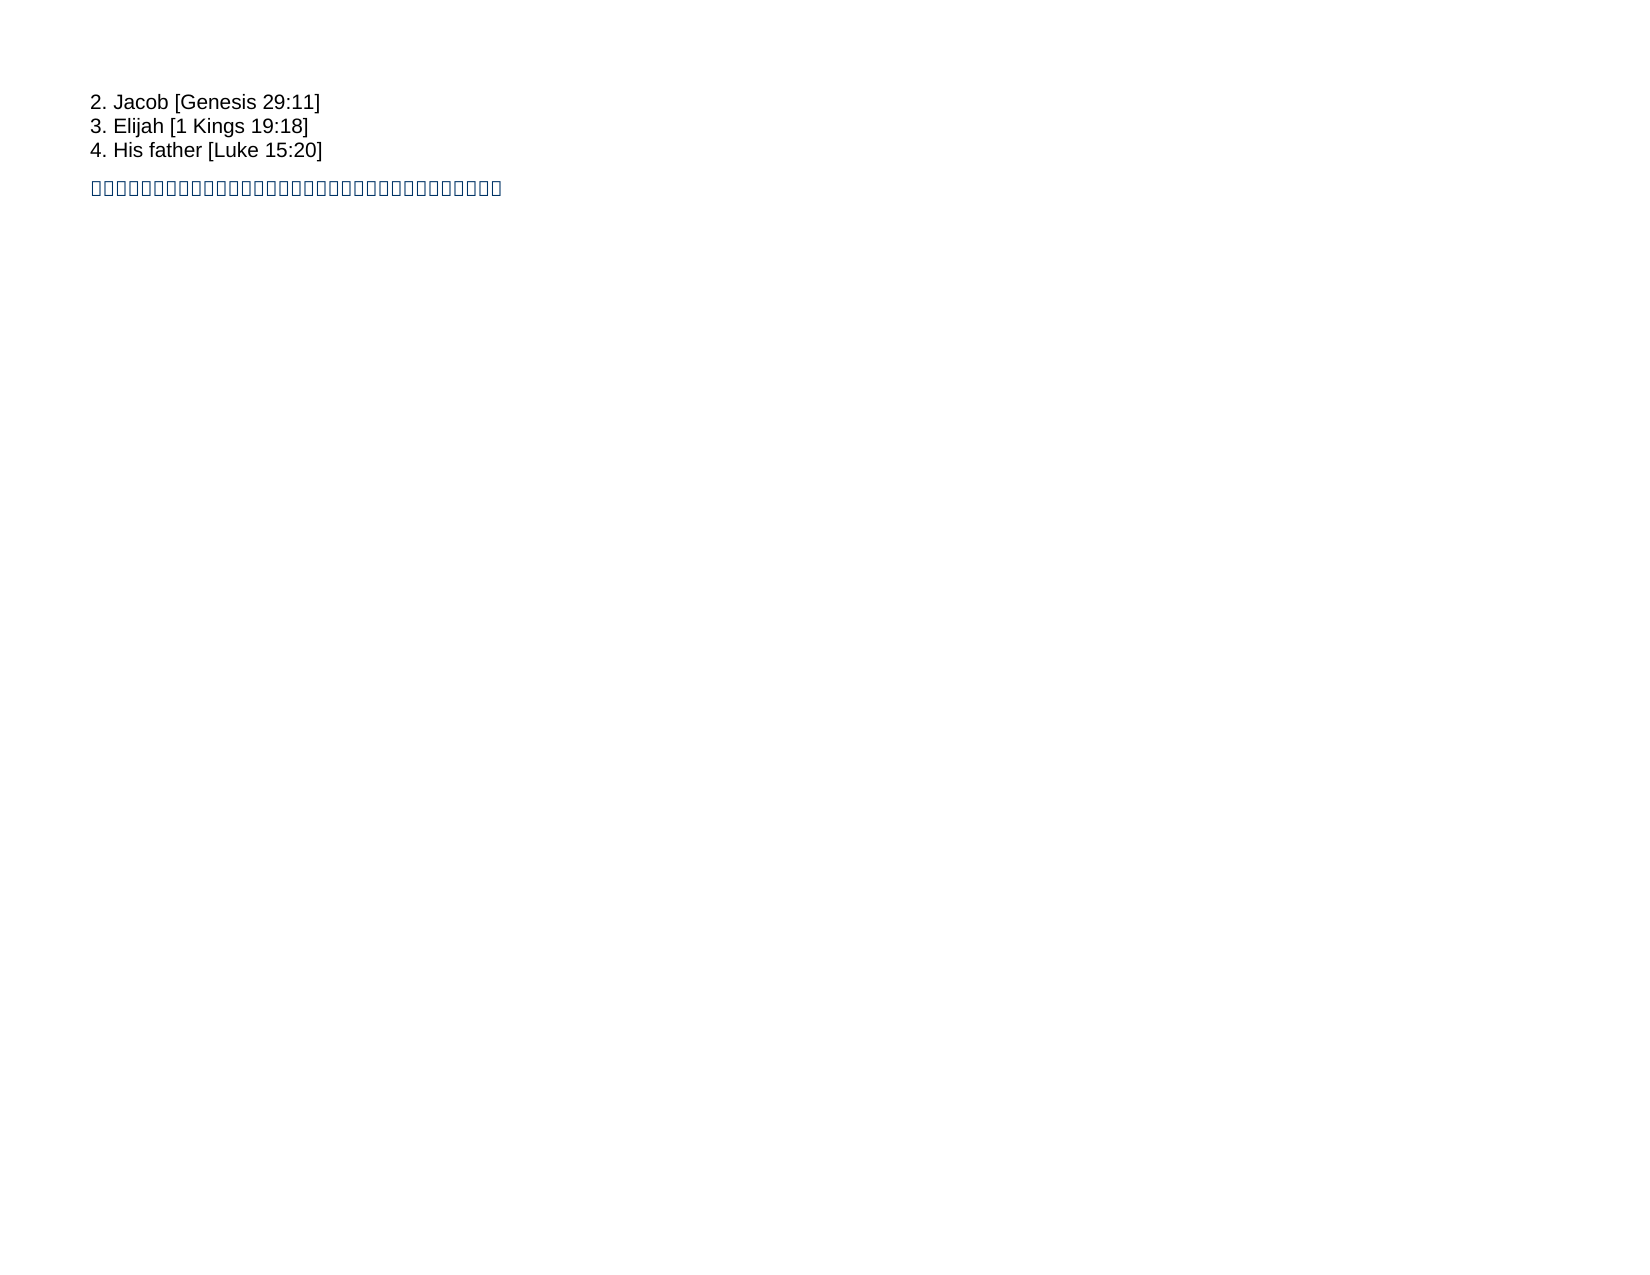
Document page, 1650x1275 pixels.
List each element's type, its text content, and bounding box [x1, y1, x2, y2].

text 3. Elijah [1 Kings 19:18] [90, 114, 782, 138]
text 2. Jacob [Genesis 29:11] [90, 90, 782, 114]
text 4. His father [Luke 15:20] [90, 138, 782, 162]
text  [90, 174, 782, 203]
